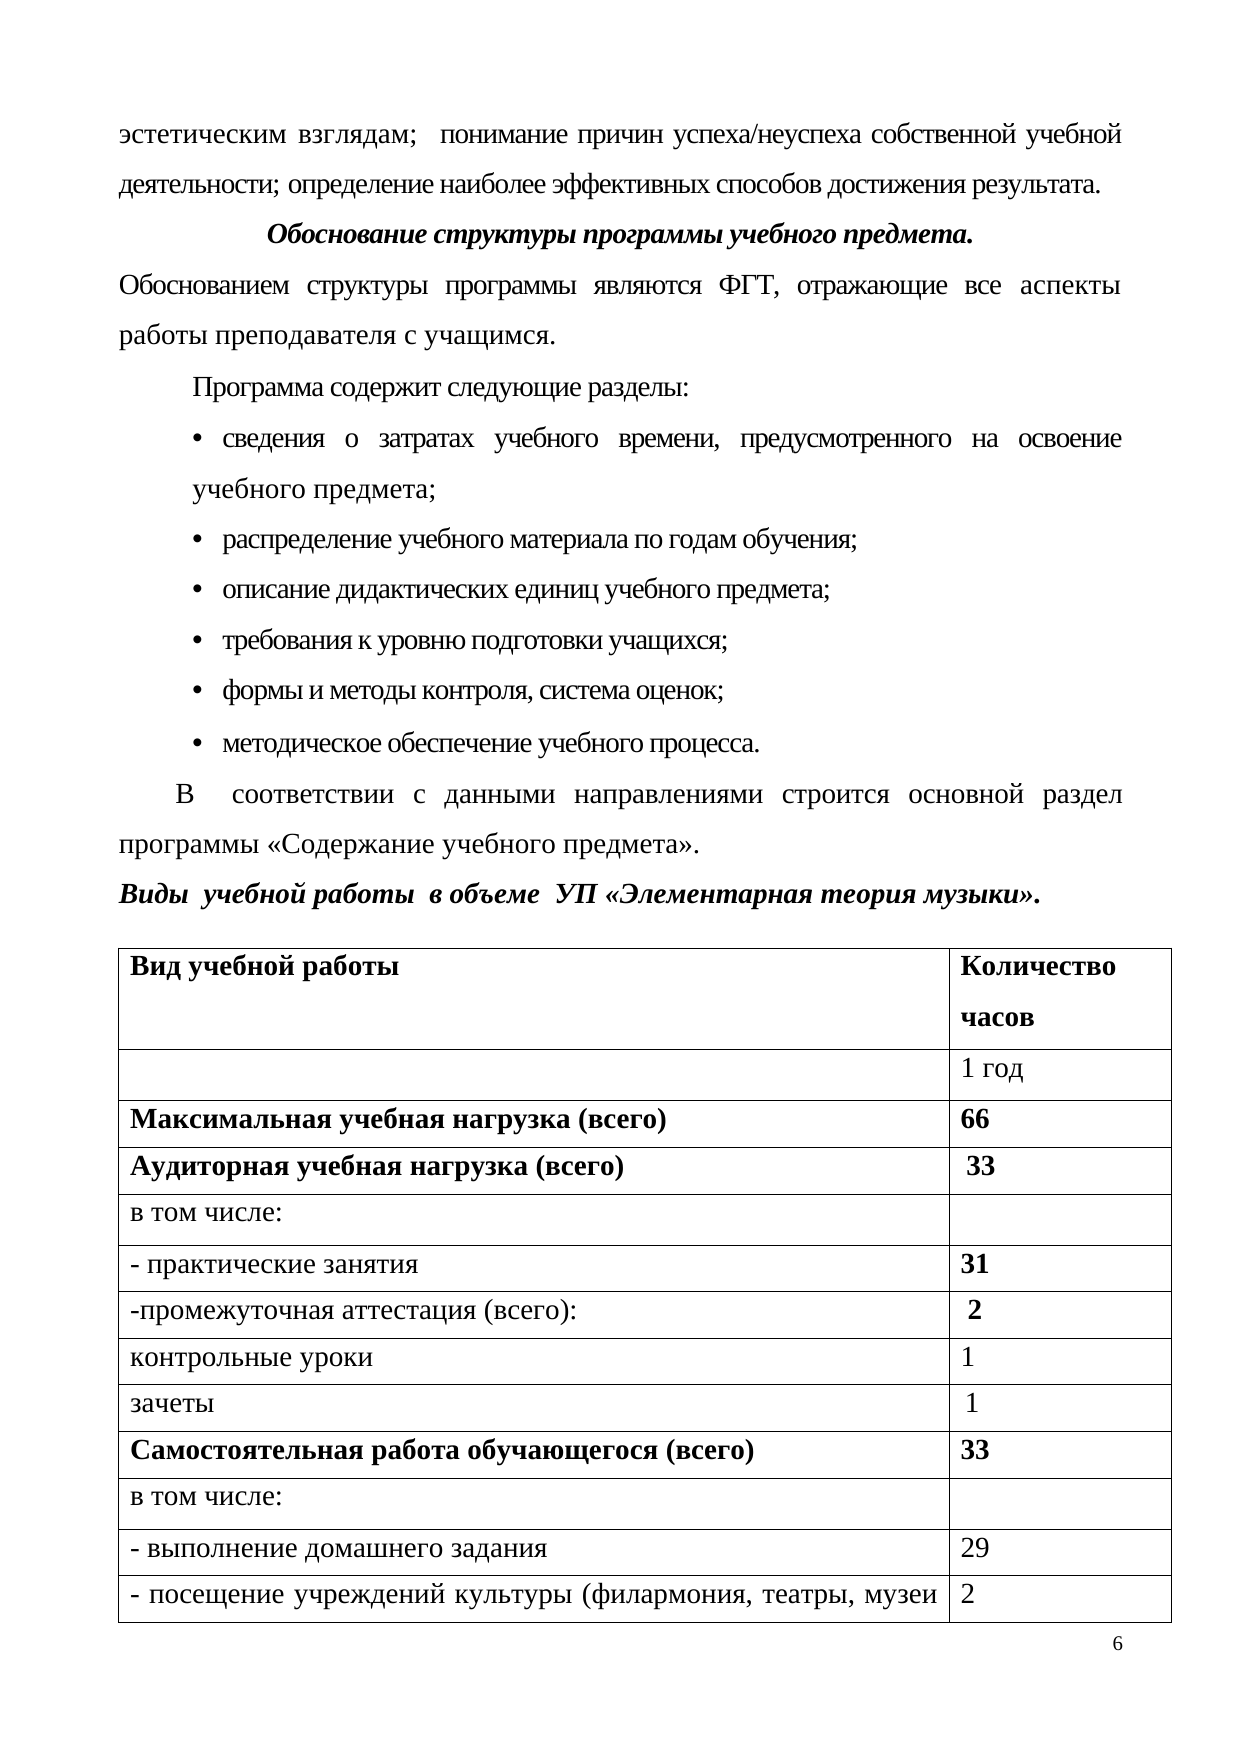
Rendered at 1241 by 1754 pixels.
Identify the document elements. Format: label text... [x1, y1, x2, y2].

list методическое обеспечение учебного процесса. [192, 725, 1123, 759]
table_header Вид учебной работы [119, 949, 949, 1049]
table_cell 2 [950, 1292, 1171, 1338]
list сведения о затратах учебного времени, предусмотренного на освоение учебного предмета; [192, 420, 1123, 504]
text Обоснование структуры программы учебного предмета. [118, 217, 1123, 250]
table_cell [119, 1576, 949, 1622]
table_cell - выполнение домашнего задания [119, 1530, 949, 1575]
text Обоснованием структуры программы являются ФГТ, отражающие все аспекты работы преподавателя с учащимся. [118, 267, 1121, 351]
table_cell -промежуточная аттестация (всего): [119, 1292, 949, 1338]
table_cell [119, 1050, 949, 1100]
table_cell 2 [950, 1576, 1171, 1622]
table_cell Самостоятельная работа обучающегося (всего) [119, 1432, 949, 1477]
table_cell Аудиторная учебная нагрузка (всего) [119, 1148, 949, 1193]
list описание дидактических единиц учебного предмета; [192, 572, 1123, 605]
table_cell в том числе: [119, 1479, 949, 1529]
table_cell Максимальная учебная нагрузка (всего) [119, 1101, 949, 1147]
text Виды учебной работы в объеме УП «Элементарная теория музыки». [118, 876, 1123, 910]
table_header Количество часов [950, 949, 1171, 1049]
table_cell - практические занятия [119, 1246, 949, 1291]
table_cell 29 [950, 1530, 1171, 1575]
list требования к уровню подготовки учащихся; [192, 622, 1123, 656]
table_cell 31 [950, 1246, 1171, 1291]
table_cell 1 год [950, 1050, 1171, 1100]
list распределение учебного материала по годам обучения; [192, 521, 1123, 555]
list формы и методы контроля, система оценок; [192, 672, 1123, 706]
table_cell 66 [950, 1101, 1171, 1147]
table_cell 33 [950, 1432, 1171, 1477]
text В соответствии с данными направлениями строится основной раздел программы «Содержание учебного предмета». [118, 776, 1123, 859]
table_cell в том числе: [119, 1195, 949, 1245]
table_cell [950, 1479, 1171, 1529]
table_cell 1 [950, 1339, 1171, 1384]
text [118, 116, 1123, 200]
table_cell 1 [950, 1385, 1171, 1431]
table_cell 33 [950, 1148, 1171, 1193]
table_cell зачеты [119, 1385, 949, 1431]
table_cell контрольные уроки [119, 1339, 949, 1384]
table_cell [950, 1195, 1171, 1245]
text Программа содержит следующие разделы: [192, 369, 1123, 402]
